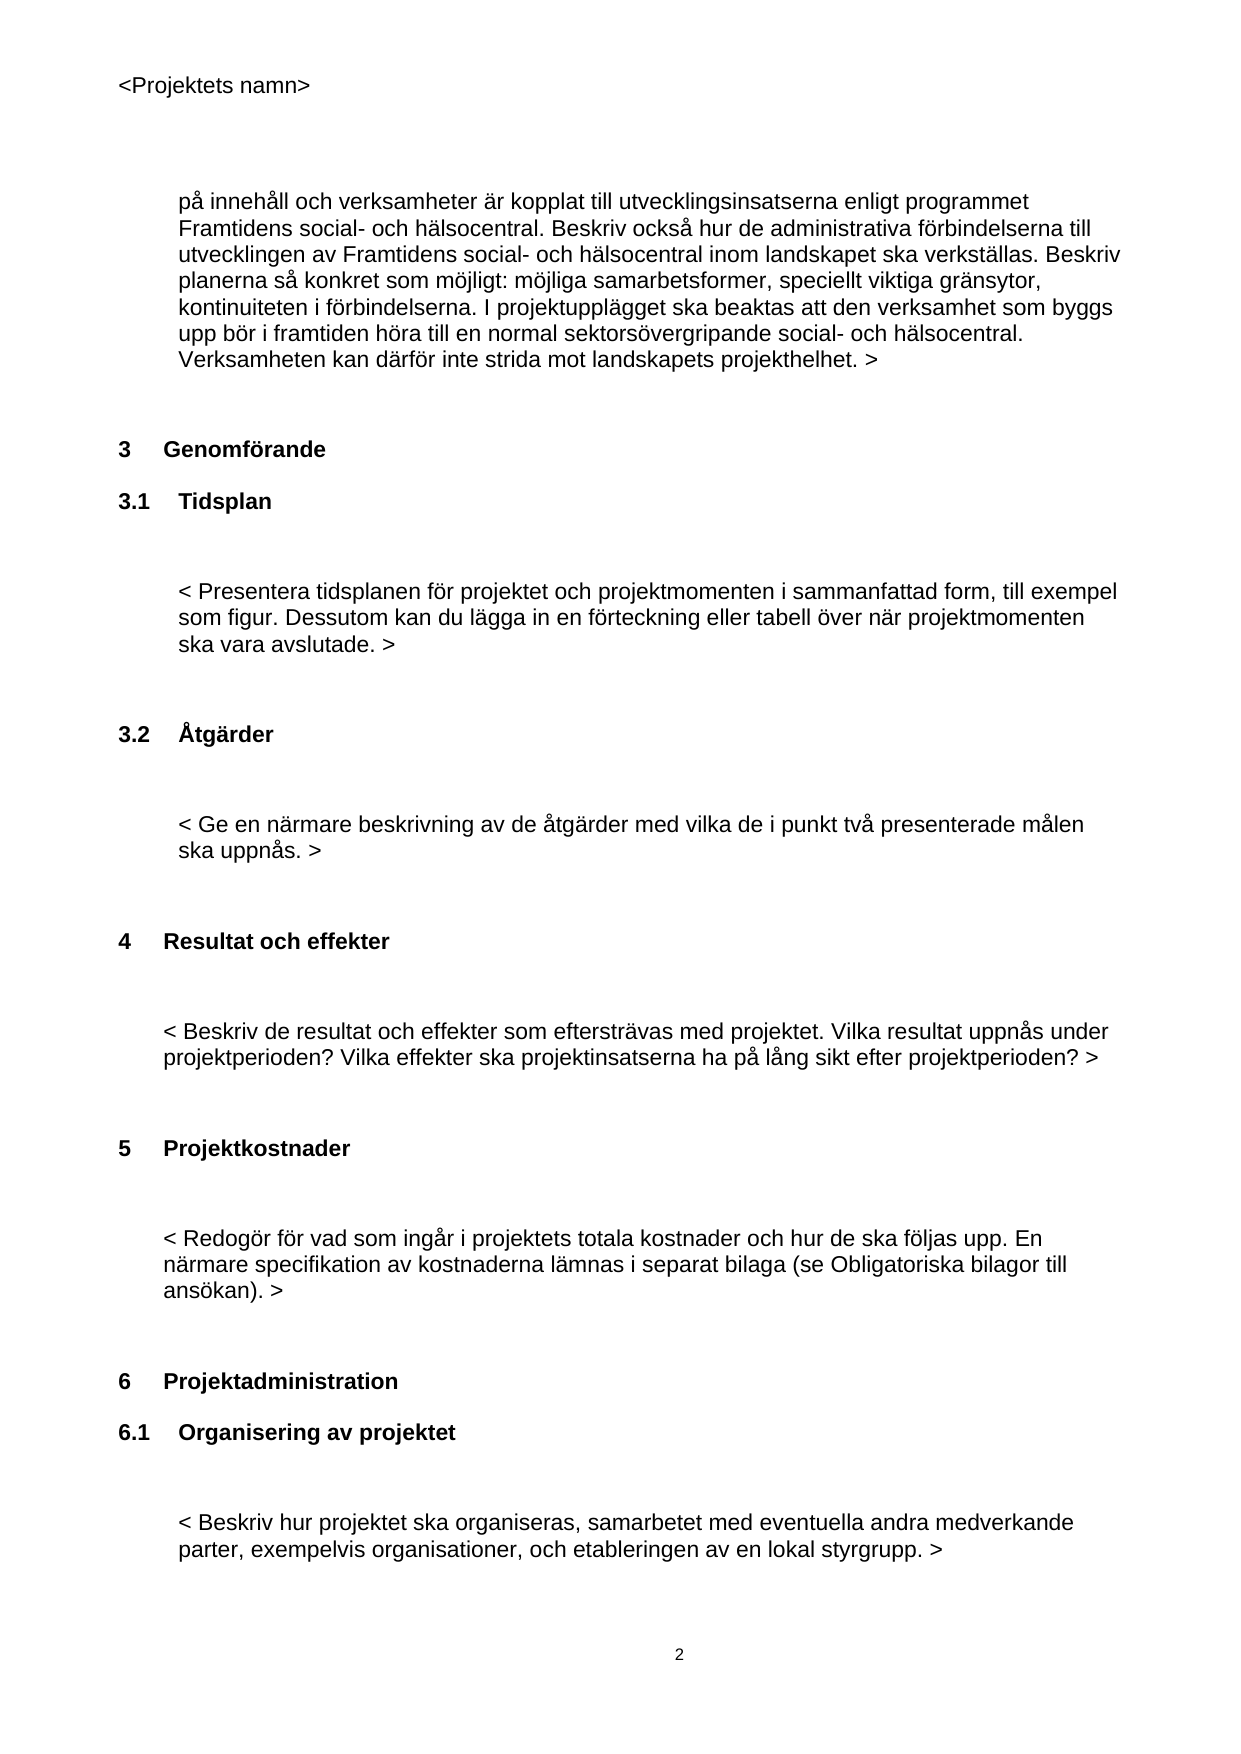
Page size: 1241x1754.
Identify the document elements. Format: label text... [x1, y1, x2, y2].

text < Redogör för vad som ingår i projektets totala kostnader och hur de ska följas upp. En närmare specifikation av kostnaderna lämnas i separat bilaga (se Obligatoriska bilagor till ansökan). > [163, 1225, 1122, 1304]
text < Beskriv hur projektet ska organiseras, samarbetet med eventuella andra medverkande parter, exempelvis organisationer, och etableringen av en lokal styrgrupp. > [178, 1509, 1122, 1562]
subtitle Projektadministration [118, 1368, 1122, 1394]
subtitle Tidsplan [118, 488, 1122, 514]
text < Presentera tidsplanen för projektet och projektmomenten i sammanfattad form, till exempel som figur. Dessutom kan du lägga in en förteckning eller tabell över när projektmomenten ska vara avslutade. > [178, 578, 1122, 657]
subtitle Organisering av projektet [118, 1419, 1122, 1445]
subtitle Genomförande [118, 436, 1122, 463]
text < Ge en närmare beskrivning av de åtgärder med vilka de i punkt två presenterade målen ska uppnås. > [178, 811, 1122, 864]
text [178, 188, 1122, 373]
subtitle Åtgärder [118, 721, 1122, 747]
subtitle Projektkostnader [118, 1134, 1122, 1161]
text < Beskriv de resultat och effekter som eftersträvas med projektet. Vilka resultat uppnås under projektperioden? Vilka effekter ska projektinsatserna ha på lång sikt efter projektperioden? > [163, 1018, 1122, 1071]
subtitle Resultat och effekter [118, 928, 1122, 954]
